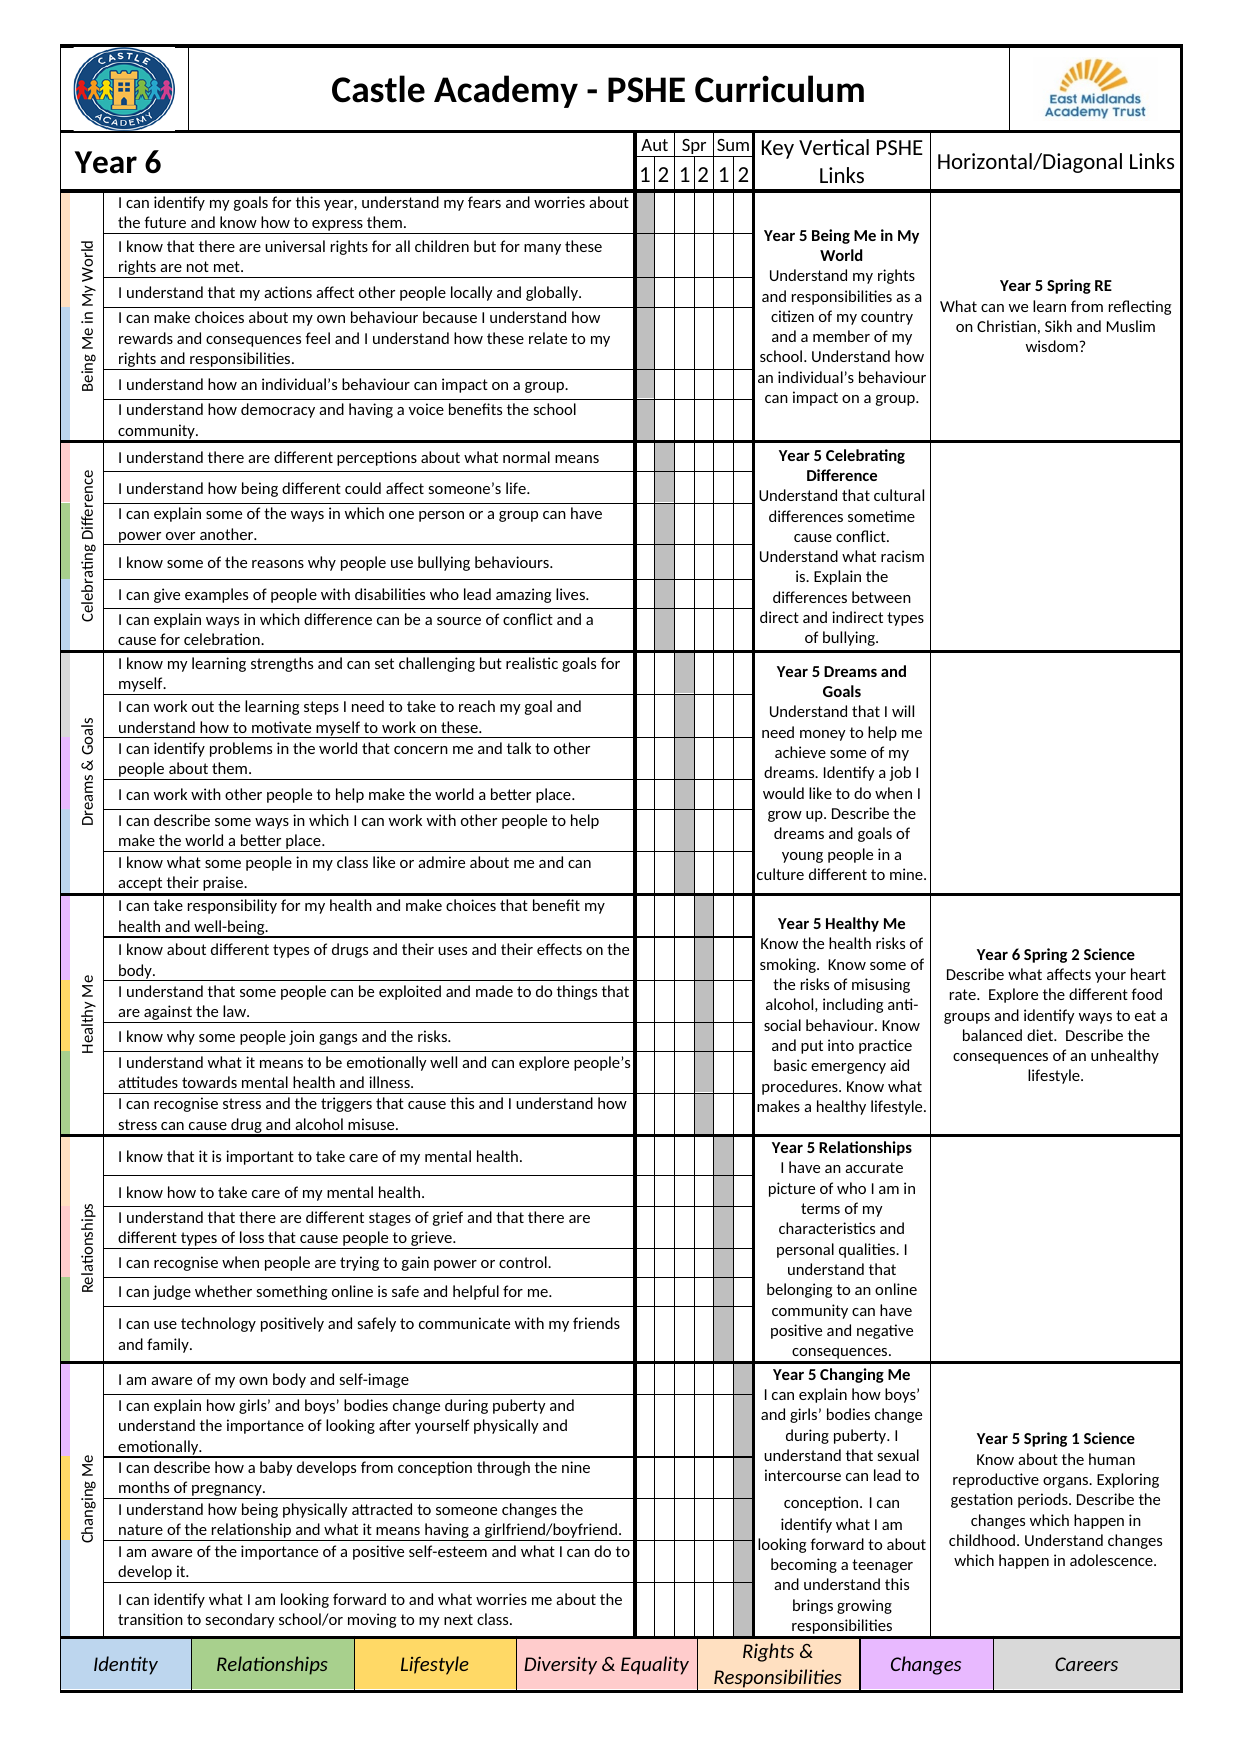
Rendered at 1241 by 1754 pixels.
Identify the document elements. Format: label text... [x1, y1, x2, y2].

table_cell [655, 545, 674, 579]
table_cell 1 [675, 157, 694, 189]
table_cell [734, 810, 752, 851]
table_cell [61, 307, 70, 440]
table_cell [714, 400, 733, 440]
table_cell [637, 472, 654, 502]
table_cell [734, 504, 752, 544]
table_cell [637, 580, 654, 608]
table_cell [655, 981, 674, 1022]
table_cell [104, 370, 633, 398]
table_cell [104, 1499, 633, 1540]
table_cell [695, 193, 713, 233]
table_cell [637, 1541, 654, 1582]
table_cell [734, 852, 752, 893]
table_cell [637, 234, 654, 277]
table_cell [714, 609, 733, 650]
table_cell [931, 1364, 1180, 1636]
table_cell [655, 193, 674, 233]
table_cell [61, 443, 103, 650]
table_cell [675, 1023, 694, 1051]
table_cell [675, 278, 694, 307]
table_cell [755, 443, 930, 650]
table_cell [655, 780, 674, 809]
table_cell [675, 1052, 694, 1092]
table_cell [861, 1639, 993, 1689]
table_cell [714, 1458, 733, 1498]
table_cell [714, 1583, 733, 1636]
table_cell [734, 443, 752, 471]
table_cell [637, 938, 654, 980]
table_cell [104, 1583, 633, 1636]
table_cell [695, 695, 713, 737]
table_cell [637, 193, 654, 233]
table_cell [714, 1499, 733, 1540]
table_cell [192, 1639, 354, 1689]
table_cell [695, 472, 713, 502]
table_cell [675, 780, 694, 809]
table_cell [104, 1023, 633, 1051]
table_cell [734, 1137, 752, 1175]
table_cell Spr [675, 133, 713, 156]
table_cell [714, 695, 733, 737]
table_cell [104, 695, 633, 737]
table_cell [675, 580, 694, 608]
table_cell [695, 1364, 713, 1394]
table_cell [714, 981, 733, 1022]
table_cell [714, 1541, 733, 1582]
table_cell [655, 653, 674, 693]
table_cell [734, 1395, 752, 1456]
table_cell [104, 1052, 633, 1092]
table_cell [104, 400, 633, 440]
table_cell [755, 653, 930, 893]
table_cell [695, 278, 713, 307]
table_cell Key Vertical PSHE Links [755, 133, 930, 189]
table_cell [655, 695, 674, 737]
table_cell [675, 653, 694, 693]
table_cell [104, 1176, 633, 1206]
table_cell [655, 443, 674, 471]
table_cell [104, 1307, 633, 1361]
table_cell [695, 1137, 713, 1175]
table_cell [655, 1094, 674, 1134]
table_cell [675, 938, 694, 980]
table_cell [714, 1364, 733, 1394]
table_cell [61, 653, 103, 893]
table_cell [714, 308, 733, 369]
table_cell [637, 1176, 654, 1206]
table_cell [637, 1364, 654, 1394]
table_header [175, 48, 188, 130]
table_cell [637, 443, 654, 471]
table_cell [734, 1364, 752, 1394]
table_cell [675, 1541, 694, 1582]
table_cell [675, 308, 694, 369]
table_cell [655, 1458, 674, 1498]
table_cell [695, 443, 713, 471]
table_cell [675, 234, 694, 277]
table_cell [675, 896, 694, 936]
table_cell 2 [655, 157, 674, 189]
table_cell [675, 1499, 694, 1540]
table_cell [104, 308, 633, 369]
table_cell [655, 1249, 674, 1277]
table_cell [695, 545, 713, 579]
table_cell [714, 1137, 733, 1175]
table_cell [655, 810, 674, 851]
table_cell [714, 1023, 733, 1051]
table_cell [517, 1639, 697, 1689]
table_cell I understand that my actions affect other people locally and globally. [104, 278, 633, 307]
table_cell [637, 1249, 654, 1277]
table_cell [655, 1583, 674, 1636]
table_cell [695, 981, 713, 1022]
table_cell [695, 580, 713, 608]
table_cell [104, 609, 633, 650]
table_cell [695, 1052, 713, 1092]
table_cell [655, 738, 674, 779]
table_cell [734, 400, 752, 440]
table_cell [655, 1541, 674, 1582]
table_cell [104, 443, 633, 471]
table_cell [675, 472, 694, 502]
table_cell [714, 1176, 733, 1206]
table_cell Aut [637, 133, 674, 156]
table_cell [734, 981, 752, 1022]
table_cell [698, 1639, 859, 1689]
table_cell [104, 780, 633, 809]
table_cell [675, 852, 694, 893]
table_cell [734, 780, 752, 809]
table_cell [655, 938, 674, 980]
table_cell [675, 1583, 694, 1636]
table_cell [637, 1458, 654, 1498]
table_cell [714, 193, 733, 233]
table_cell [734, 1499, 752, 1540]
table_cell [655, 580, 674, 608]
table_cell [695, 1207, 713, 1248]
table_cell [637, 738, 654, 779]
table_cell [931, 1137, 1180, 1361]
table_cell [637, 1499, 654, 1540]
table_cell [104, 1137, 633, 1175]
table_cell I know that there are universal rights for all children but for many these rights are not met. [104, 234, 633, 277]
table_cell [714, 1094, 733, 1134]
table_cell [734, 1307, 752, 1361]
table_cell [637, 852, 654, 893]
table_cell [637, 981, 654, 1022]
table_cell [675, 193, 694, 233]
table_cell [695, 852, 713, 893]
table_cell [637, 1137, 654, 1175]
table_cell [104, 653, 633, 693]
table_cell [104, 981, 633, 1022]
table_header [61, 48, 73, 130]
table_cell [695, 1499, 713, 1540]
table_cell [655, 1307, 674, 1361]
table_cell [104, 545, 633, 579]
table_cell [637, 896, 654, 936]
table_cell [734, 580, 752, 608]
table_cell Year 5 Being Me in My World Understand my rights and responsibilities as a citizen of my country and a member of my school. Understand how an individual’s behaviour can impact on a group. [755, 193, 930, 440]
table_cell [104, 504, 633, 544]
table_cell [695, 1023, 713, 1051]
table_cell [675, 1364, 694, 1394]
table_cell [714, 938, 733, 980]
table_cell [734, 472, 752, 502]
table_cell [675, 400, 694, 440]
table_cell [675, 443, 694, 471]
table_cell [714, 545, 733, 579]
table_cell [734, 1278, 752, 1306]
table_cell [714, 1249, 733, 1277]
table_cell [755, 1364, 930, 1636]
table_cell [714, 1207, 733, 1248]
table_cell Being Me in My World [70, 193, 103, 440]
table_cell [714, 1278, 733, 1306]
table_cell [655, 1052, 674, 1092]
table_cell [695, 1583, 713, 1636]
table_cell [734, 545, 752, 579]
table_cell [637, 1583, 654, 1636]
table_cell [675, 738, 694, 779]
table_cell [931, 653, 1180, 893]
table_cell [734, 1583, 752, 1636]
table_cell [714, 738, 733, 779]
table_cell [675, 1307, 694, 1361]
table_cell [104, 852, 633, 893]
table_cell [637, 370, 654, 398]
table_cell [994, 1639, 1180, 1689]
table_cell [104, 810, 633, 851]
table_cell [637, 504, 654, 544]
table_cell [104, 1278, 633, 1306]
table_cell Year 6 [61, 133, 633, 189]
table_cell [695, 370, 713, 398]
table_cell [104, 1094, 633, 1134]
table_cell 2 [695, 157, 713, 189]
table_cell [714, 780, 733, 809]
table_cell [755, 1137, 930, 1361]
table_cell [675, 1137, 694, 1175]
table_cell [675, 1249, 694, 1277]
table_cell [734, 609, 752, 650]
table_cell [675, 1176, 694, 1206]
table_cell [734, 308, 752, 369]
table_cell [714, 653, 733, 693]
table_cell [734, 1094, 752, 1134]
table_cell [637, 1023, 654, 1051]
table_cell [714, 278, 733, 307]
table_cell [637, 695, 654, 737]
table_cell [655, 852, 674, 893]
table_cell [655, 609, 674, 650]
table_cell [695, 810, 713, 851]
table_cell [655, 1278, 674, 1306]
table_cell 1 [714, 157, 733, 189]
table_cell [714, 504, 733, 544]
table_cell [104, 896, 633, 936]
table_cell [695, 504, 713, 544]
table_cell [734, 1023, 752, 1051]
table_cell I can identify my goals for this year, understand my fears and worries about the future and know how to express them. [104, 193, 633, 233]
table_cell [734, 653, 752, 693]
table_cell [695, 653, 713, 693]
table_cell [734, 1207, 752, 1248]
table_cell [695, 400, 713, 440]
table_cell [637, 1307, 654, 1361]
table_header [1010, 48, 1180, 130]
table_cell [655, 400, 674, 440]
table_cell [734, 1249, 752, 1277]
table_cell 1 [637, 157, 654, 189]
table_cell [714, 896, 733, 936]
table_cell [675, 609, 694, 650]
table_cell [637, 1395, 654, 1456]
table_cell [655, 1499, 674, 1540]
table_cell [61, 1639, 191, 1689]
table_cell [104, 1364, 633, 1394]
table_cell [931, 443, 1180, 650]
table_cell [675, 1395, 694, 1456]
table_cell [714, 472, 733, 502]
table_cell [61, 193, 70, 307]
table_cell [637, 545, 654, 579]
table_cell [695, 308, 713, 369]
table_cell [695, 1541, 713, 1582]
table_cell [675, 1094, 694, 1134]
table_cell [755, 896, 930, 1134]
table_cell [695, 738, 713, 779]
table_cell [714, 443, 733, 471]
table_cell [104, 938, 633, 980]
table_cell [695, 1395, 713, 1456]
table_cell [695, 234, 713, 277]
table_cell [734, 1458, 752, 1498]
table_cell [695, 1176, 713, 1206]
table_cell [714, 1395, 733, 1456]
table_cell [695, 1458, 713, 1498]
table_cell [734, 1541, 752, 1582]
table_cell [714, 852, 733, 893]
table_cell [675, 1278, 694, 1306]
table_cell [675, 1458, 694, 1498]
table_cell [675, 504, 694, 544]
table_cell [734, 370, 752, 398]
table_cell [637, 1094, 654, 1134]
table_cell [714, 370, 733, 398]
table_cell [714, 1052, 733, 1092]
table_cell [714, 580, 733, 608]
table_cell [714, 234, 733, 277]
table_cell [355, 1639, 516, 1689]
table_cell [734, 234, 752, 277]
table_cell Sum [714, 133, 752, 156]
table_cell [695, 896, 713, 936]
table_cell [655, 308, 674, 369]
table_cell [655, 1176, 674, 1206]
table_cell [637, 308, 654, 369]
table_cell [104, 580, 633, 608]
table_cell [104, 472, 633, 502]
table_header Castle Academy - PSHE Curriculum [189, 48, 1009, 130]
picture [73, 47, 175, 131]
table_cell [655, 278, 674, 307]
picture [1032, 57, 1158, 121]
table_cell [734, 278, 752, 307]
table_cell [637, 278, 654, 307]
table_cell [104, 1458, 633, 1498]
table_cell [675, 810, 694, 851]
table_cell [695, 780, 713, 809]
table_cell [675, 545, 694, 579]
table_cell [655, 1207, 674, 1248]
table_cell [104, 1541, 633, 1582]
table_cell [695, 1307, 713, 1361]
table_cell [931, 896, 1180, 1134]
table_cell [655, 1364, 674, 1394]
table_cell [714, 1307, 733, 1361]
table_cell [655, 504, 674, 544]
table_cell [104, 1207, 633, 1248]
table_cell Horizontal/Diagonal Links [931, 133, 1180, 189]
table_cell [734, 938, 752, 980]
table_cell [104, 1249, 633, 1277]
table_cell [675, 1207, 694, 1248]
table_cell [655, 234, 674, 277]
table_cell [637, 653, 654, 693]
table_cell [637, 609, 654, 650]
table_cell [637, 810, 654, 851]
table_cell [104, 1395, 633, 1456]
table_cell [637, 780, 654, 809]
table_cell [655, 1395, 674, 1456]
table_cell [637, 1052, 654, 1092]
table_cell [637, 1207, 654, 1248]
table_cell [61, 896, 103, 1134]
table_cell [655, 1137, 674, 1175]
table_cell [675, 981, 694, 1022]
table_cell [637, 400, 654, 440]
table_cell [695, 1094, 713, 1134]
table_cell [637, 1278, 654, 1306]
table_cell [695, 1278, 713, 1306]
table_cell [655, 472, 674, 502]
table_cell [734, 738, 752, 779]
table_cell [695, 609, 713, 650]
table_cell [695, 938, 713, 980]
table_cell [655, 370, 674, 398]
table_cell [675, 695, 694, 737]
table_cell [734, 193, 752, 233]
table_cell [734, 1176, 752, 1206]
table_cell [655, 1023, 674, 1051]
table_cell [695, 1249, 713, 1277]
table_cell 2 [734, 157, 752, 189]
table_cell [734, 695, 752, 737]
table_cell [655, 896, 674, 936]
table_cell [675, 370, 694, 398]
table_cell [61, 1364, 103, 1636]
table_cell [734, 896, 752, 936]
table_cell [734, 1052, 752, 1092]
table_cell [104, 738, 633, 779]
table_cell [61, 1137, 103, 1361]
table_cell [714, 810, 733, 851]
table_cell Year 5 Spring RE What can we learn from reflecting on Christian, Sikh and Muslim wisdom? [931, 193, 1180, 440]
